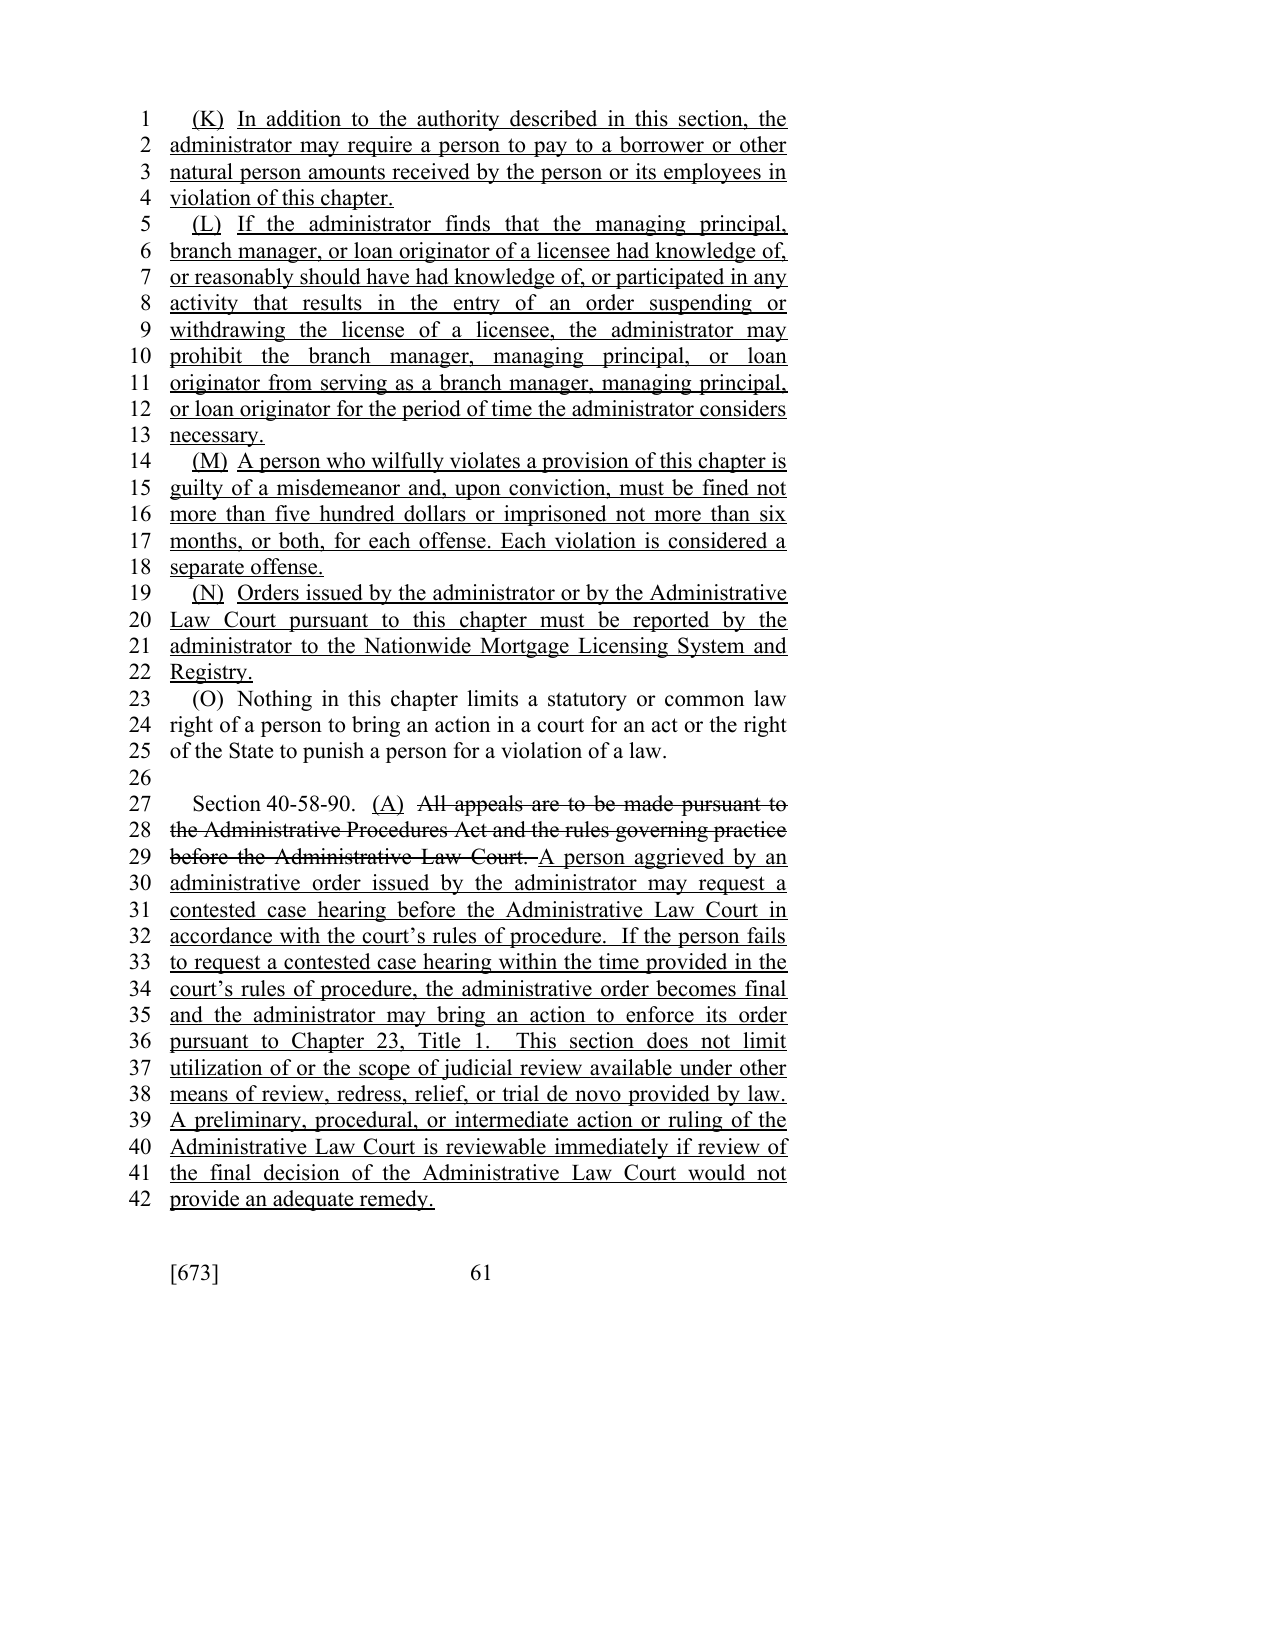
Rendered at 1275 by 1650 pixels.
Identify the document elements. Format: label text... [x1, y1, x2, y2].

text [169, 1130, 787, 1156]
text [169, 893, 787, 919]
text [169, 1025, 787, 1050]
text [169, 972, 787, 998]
text (N) Orders issued by the administrator or by the Administrative Law Court pursuant to this chapter must be reported by the administrator to the Nationwide Mortgage Licensing System and Registry. [169, 656, 787, 685]
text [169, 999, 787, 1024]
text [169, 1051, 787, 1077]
text (K) In addition to the authority described in this section, the administrator may require a person to pay to a borrower or other natural person amounts received by the person or its employees in violation of this chapter. [169, 182, 787, 210]
text (M) A person who wilfully violates a provision of this chapter is guilty of a misdemeanor and, upon conviction, must be fined not more than five hundred dollars or imprisoned not more than six months, or both, for each offense. Each violation is considered a separate offense. [169, 551, 787, 579]
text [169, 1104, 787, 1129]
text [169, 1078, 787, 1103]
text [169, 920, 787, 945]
text (O) Nothing in this chapter limits a statutory or common law right of a person to bring an action in a court for an act or the right of the State to punish a person for a violation of a law. [169, 685, 787, 764]
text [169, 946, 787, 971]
text (N) Orders issued by the administrator or by the Administrative Law Court pursuant to this chapter must be reported by the administrator to the Nationwide Mortgage Licensing System and Registry. [169, 630, 787, 655]
text (K) In addition to the authority described in this section, the administrator may require a person to pay to a borrower or other natural person amounts received by the person or its employees in violation of this chapter. [169, 105, 787, 154]
text (M) A person who wilfully violates a provision of this chapter is guilty of a misdemeanor and, upon conviction, must be fined not more than five hundred dollars or imprisoned not more than six months, or both, for each offense. Each violation is considered a separate offense. [169, 448, 787, 497]
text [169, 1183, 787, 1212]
text (N) Orders issued by the administrator or by the Administrative Law Court pursuant to this chapter must be reported by the administrator to the Nationwide Mortgage Licensing System and Registry. [169, 579, 787, 629]
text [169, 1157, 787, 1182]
text (K) In addition to the authority described in this section, the administrator may require a person to pay to a borrower or other natural person amounts received by the person or its employees in violation of this chapter. [169, 155, 787, 181]
